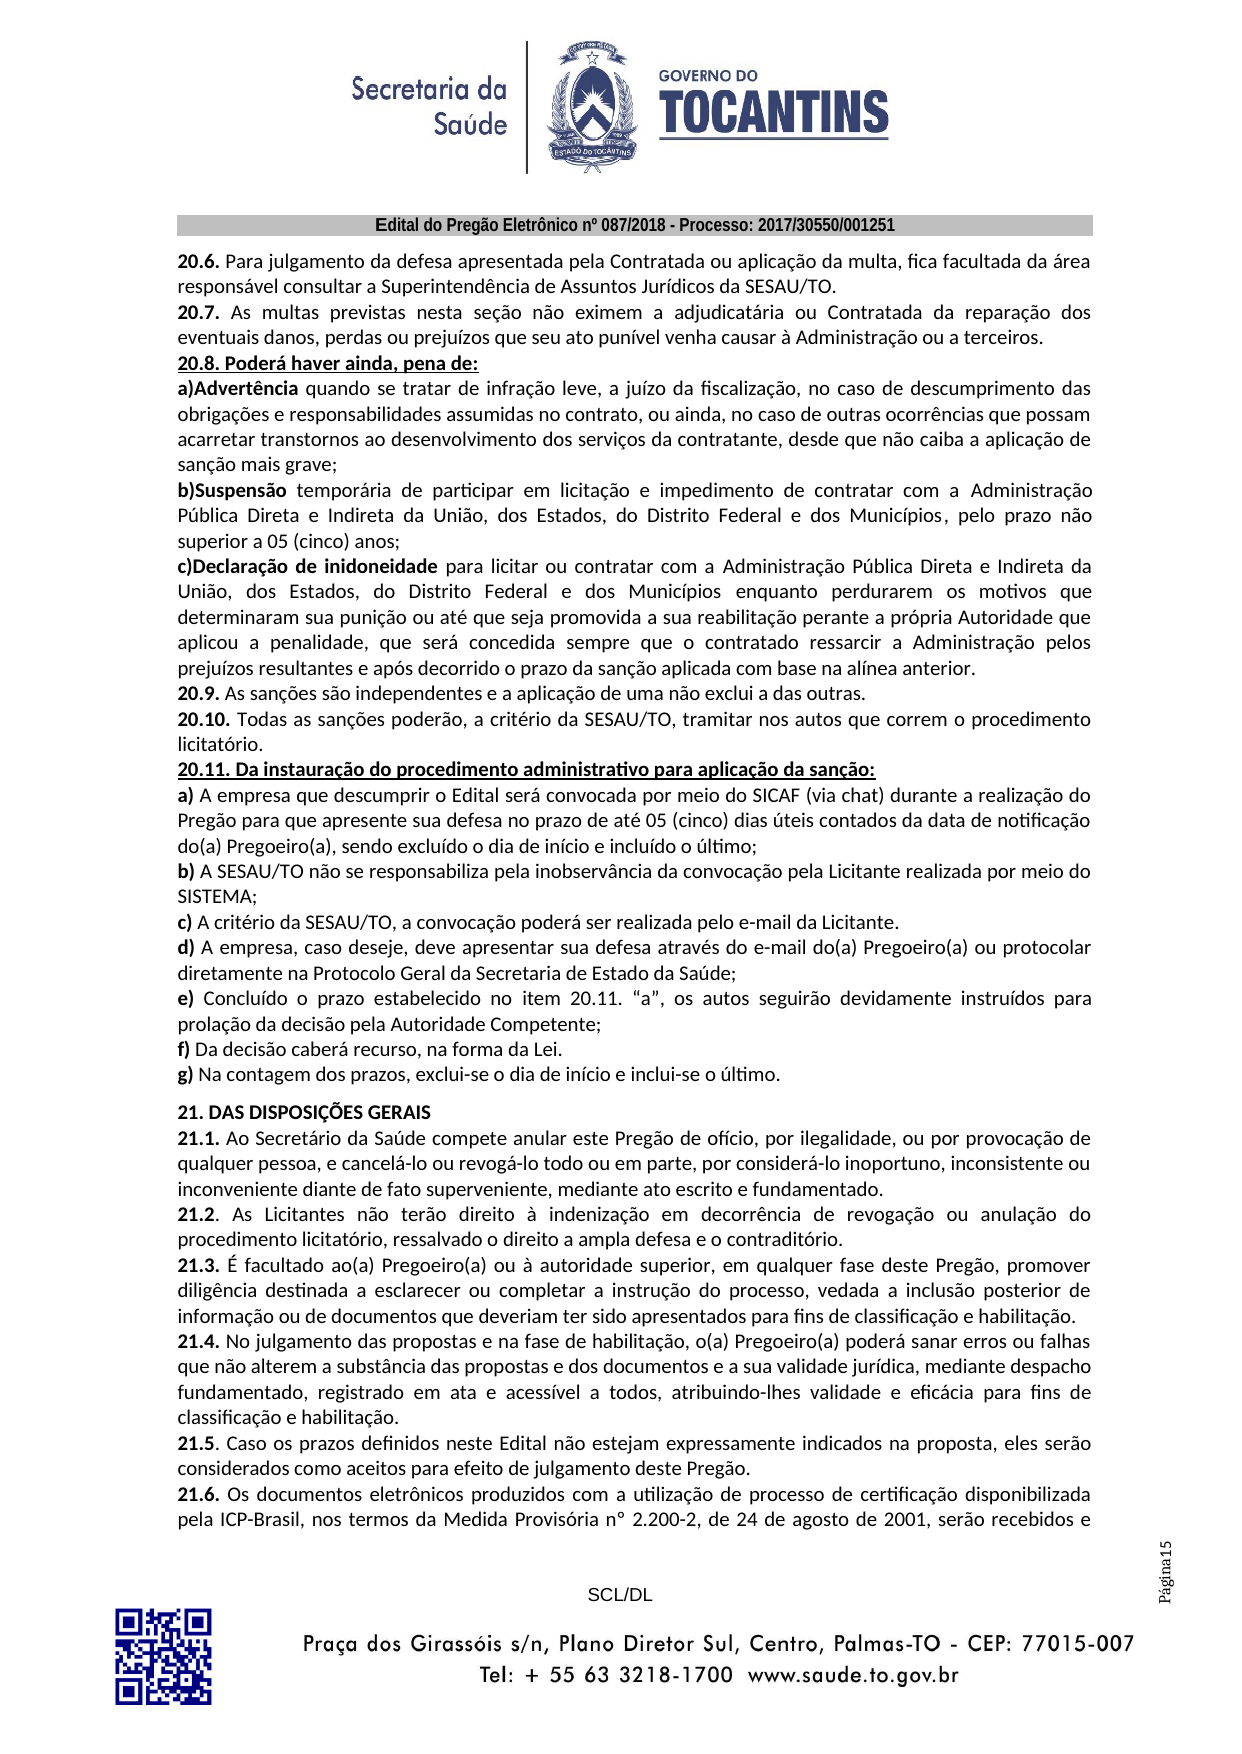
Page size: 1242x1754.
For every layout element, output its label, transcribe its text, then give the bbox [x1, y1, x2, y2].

text 21. DAS DISPOSIÇÕES GERAIS [177, 1099, 1093, 1125]
text c)Declaração de inidoneidade para licitar ou contratar com a Administração Pública Direta e Indireta da União, dos Estados, do Distrito Federal e dos Municípios enquanto perdurarem os motivos que determinaram sua punição ou até que seja promovida a sua reabilitação perante a própria Autoridade que aplicou a penalidade, que será concedida sempre que o contratado ressarcir a Administração pelos prejuízos resultantes e após decorrido o prazo da sanção aplicada com base na alínea anterior. [177, 553, 1093, 680]
text 21.3. É facultado ao(a) Pregoeiro(a) ou à autoridade superior, em qualquer fase deste Pregão, promover diligência destinada a esclarecer ou completar a instrução do processo, vedada a inclusão posterior de informação ou de documentos que deveriam ter sido apresentados para fins de classificação e habilitação. [177, 1252, 1093, 1328]
text f) Da decisão caberá recurso, na forma da Lei. [177, 1036, 1093, 1062]
text d) A empresa, caso deseje, deve apresentar sua defesa através do e-mail do(a) Pregoeiro(a) ou protocolar diretamente na Protocolo Geral da Secretaria de Estado da Saúde; [177, 934, 1093, 985]
text 20.10. Todas as sanções poderão, a critério da SESAU/TO, tramitar nos autos que correm o procedimento licitatório. [177, 706, 1093, 757]
text a)Advertência quando se tratar de infração leve, a juízo da fiscalização, no caso de descumprimento das obrigações e responsabilidades assumidas no contrato, ou ainda, no caso de outras ocorrências que possam acarretar transtornos ao desenvolvimento dos serviços da contratante, desde que não caiba a aplicação de sanção mais grave; [177, 375, 1093, 477]
text 21.1. Ao Secretário da Saúde compete anular este Pregão de ofício, por ilegalidade, ou por provocação de qualquer pessoa, e cancelá-lo ou revogá-lo todo ou em parte, por considerá-lo inoportuno, inconsistente ou inconveniente diante de fato superveniente, mediante ato escrito e fundamentado. [177, 1125, 1093, 1201]
text b) A SESAU/TO não se responsabiliza pela inobservância da convocação pela Licitante realizada por meio do SISTEMA; [177, 858, 1093, 909]
picture [111, 1604, 1134, 1709]
text 20.9. As sanções são independentes e a aplicação de uma não exclui a das outras. [177, 680, 1093, 706]
text g) Na contagem dos prazos, exclui-se o dia de início e inclui-se o último. [177, 1062, 1093, 1087]
text a) A empresa que descumprir o Edital será convocada por meio do SICAF (via chat) durante a realização do Pregão para que apresente sua defesa no prazo de até 05 (cinco) dias úteis contados da data de notificação do(a) Pregoeiro(a), sendo excluído o dia de início e incluído o último; [177, 782, 1093, 858]
text c) A critério da SESAU/TO, a convocação poderá ser realizada pelo e-mail da Licitante. [177, 909, 1093, 934]
text 21.2. As Licitantes não terão direito à indenização em decorrência de revogação ou anulação do procedimento licitatório, ressalvado o direito a ampla defesa e o contraditório. [177, 1201, 1093, 1252]
text e) Concluído o prazo estabelecido no item 20.11. “a”, os autos seguirão devidamente instruídos para prolação da decisão pela Autoridade Competente; [177, 985, 1093, 1036]
text 21.5. Caso os prazos definidos neste Edital não estejam expressamente indicados na proposta, eles serão considerados como aceitos para efeito de julgamento deste Pregão. [177, 1430, 1093, 1481]
text 21.4. No julgamento das propostas e na fase de habilitação, o(a) Pregoeiro(a) poderá sanar erros ou falhas que não alterem a substância das propostas e dos documentos e a sua validade jurídica, mediante despacho fundamentado, registrado em ata e acessível a todos, atribuindo-lhes validade e eficácia para fins de classificação e habilitação. [177, 1328, 1093, 1430]
text 20.8. Poderá haver ainda, pena de: [177, 350, 1093, 375]
text b)Suspensão temporária de participar em licitação e impedimento de contratar com a Administração Pública Direta e Indireta da União, dos Estados, do Distrito Federal e dos Municípios, pelo prazo não superior a 05 (cinco) anos; [177, 477, 1093, 553]
text 20.6. Para julgamento da defesa apresentada pela Contratada ou aplicação da multa, fica facultada da área responsável consultar a Superintendência de Assuntos Jurídicos da SESAU/TO. [177, 248, 1093, 299]
text 20.11. Da instauração do procedimento administrativo para aplicação da sanção: [177, 757, 1093, 782]
picture [0, 0, 1154, 189]
text 20.7. As multas previstas nesta seção não eximem a adjudicatária ou Contratada da reparação dos eventuais danos, perdas ou prejuízos que seu ato punível venha causar à Administração ou a terceiros. [177, 299, 1093, 350]
